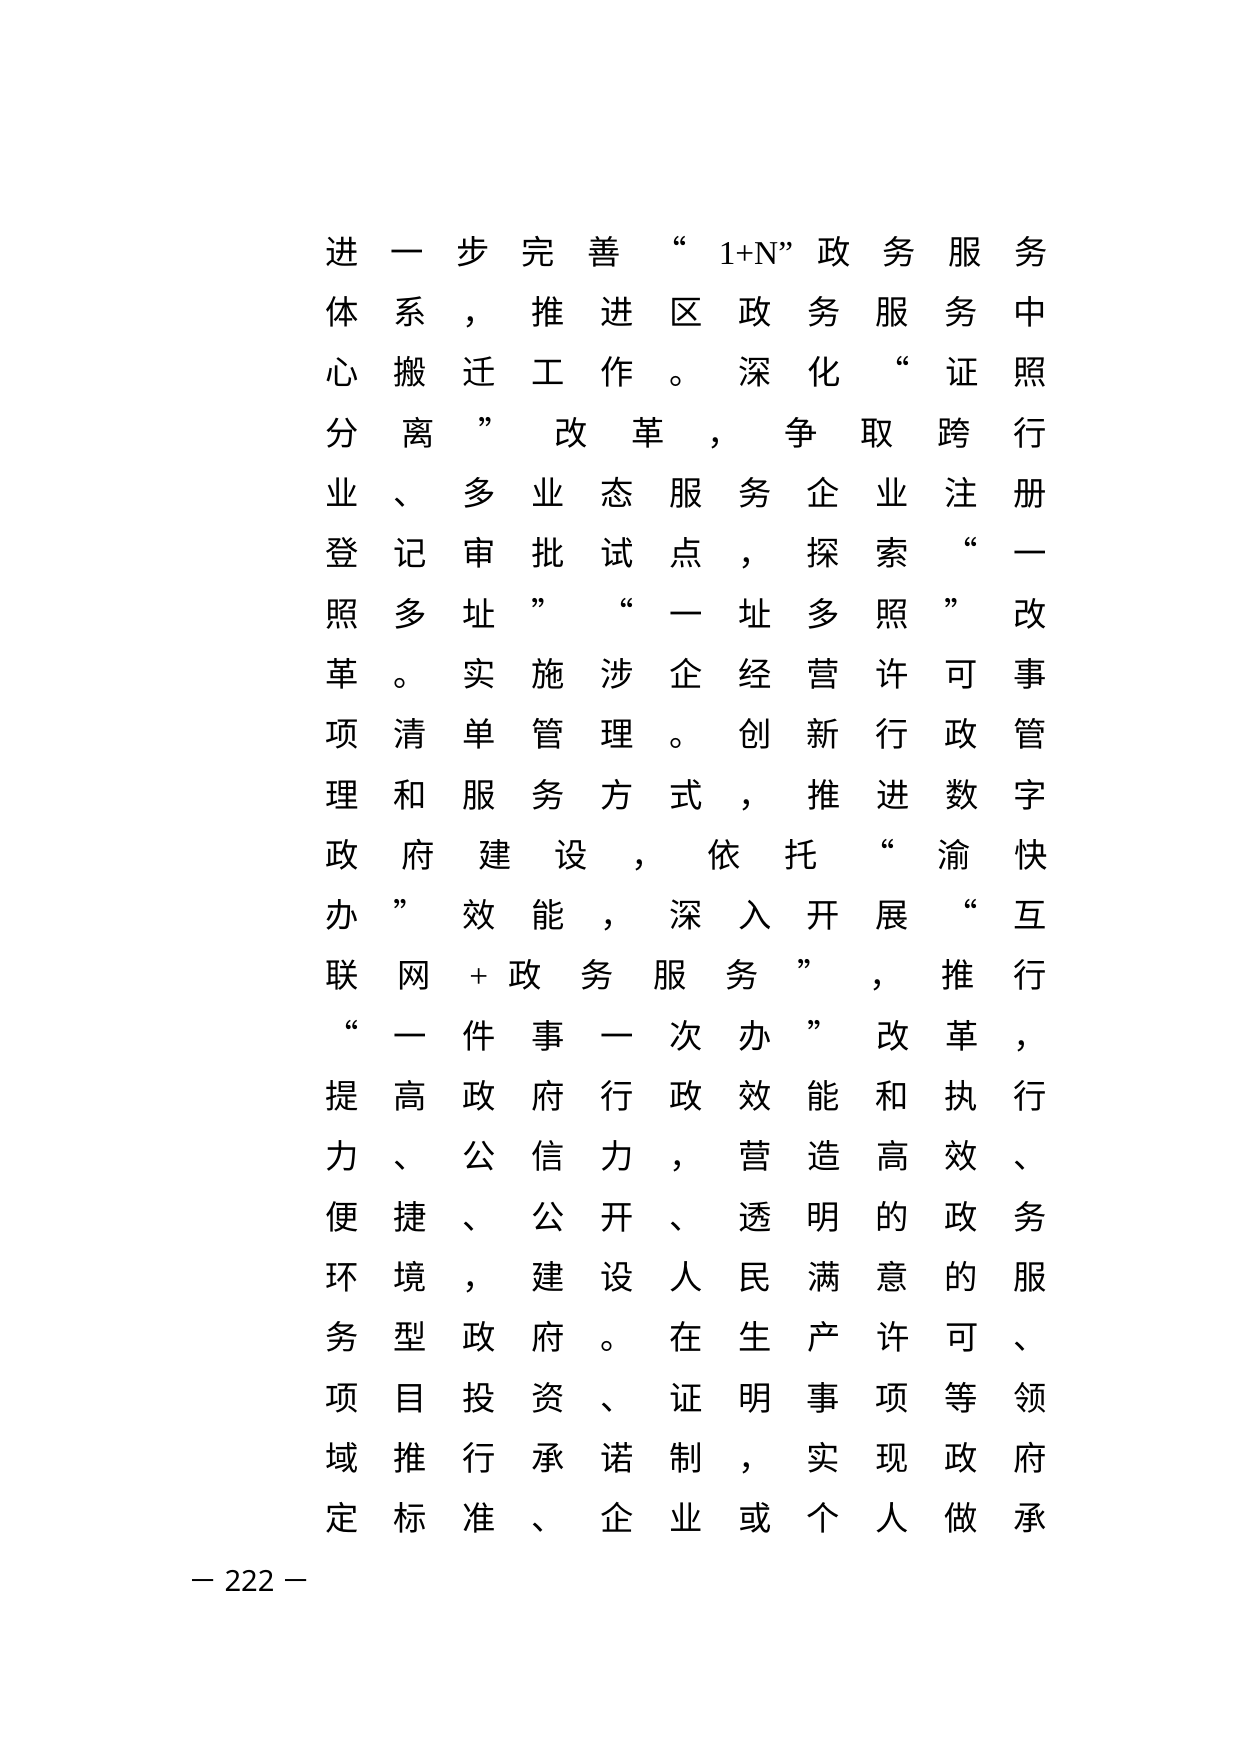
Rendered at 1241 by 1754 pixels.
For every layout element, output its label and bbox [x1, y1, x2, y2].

text [294, 1239, 1079, 1546]
text [294, 219, 1079, 1191]
